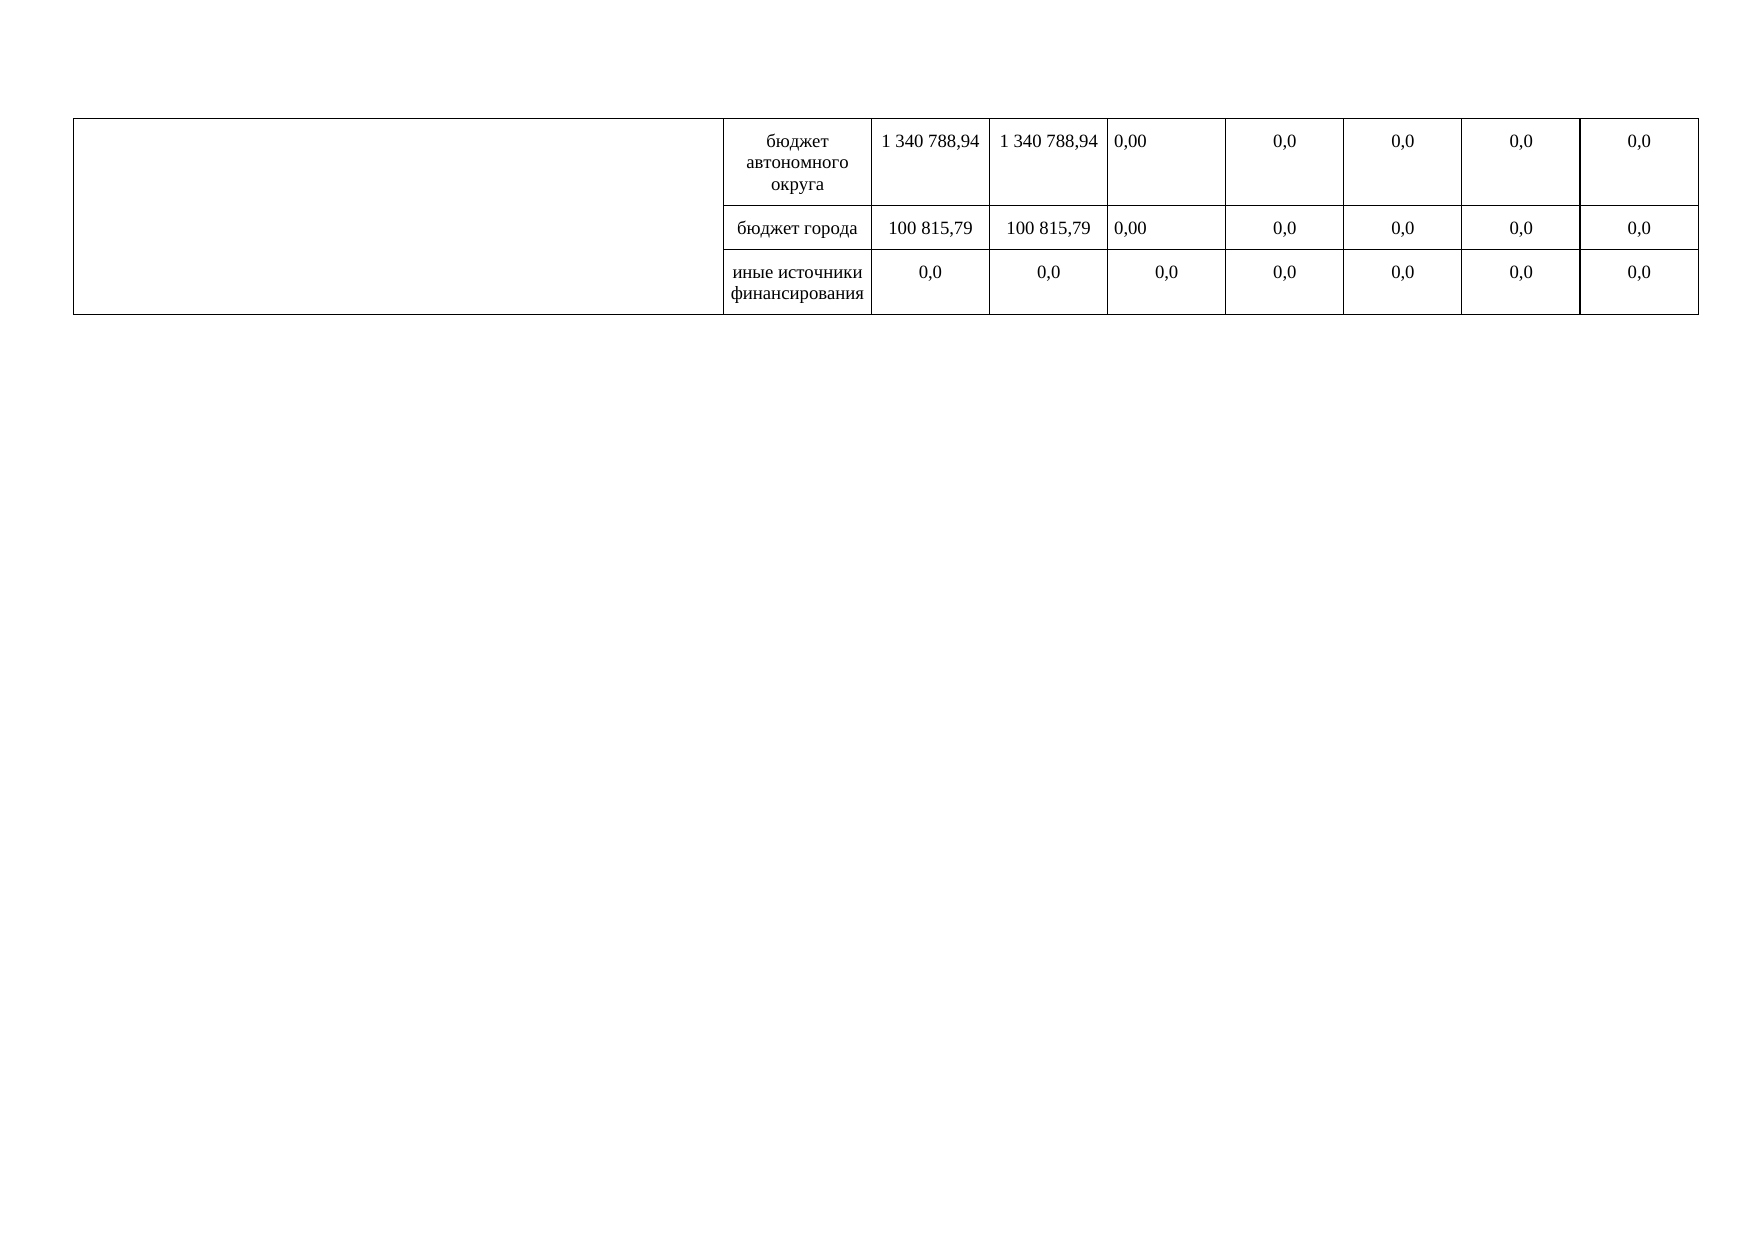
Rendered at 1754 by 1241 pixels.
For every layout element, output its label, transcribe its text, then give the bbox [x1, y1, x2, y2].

table_cell 0,00 [1108, 206, 1225, 249]
table_cell 0,0 [872, 250, 989, 314]
table_cell 0,0 [1581, 250, 1698, 314]
table_cell 0,0 [1226, 119, 1343, 205]
table_cell 0,0 [1344, 206, 1461, 249]
table_cell 0,0 [1226, 250, 1343, 314]
table_cell бюджет автономного округа [724, 119, 871, 205]
table_cell 0,0 [1108, 250, 1225, 314]
table_cell 0,0 [1462, 250, 1579, 314]
table_cell 1 340 788,94 [990, 119, 1107, 205]
table_cell 0,0 [1581, 206, 1698, 249]
table_cell 0,0 [1344, 250, 1461, 314]
table_cell 100 815,79 [990, 206, 1107, 249]
table_cell 1 340 788,94 [872, 119, 989, 205]
table_cell 0,0 [1462, 206, 1579, 249]
table_cell 0,0 [1226, 206, 1343, 249]
table_cell бюджет города [724, 206, 871, 249]
table_cell 0,00 [1108, 119, 1225, 205]
table_cell 0,0 [1581, 119, 1698, 205]
table_cell иные источники финансирования [724, 250, 871, 314]
table_cell 0,0 [1462, 119, 1579, 205]
table_cell 0,0 [1344, 119, 1461, 205]
table_cell 100 815,79 [872, 206, 989, 249]
table_cell 0,0 [990, 250, 1107, 314]
